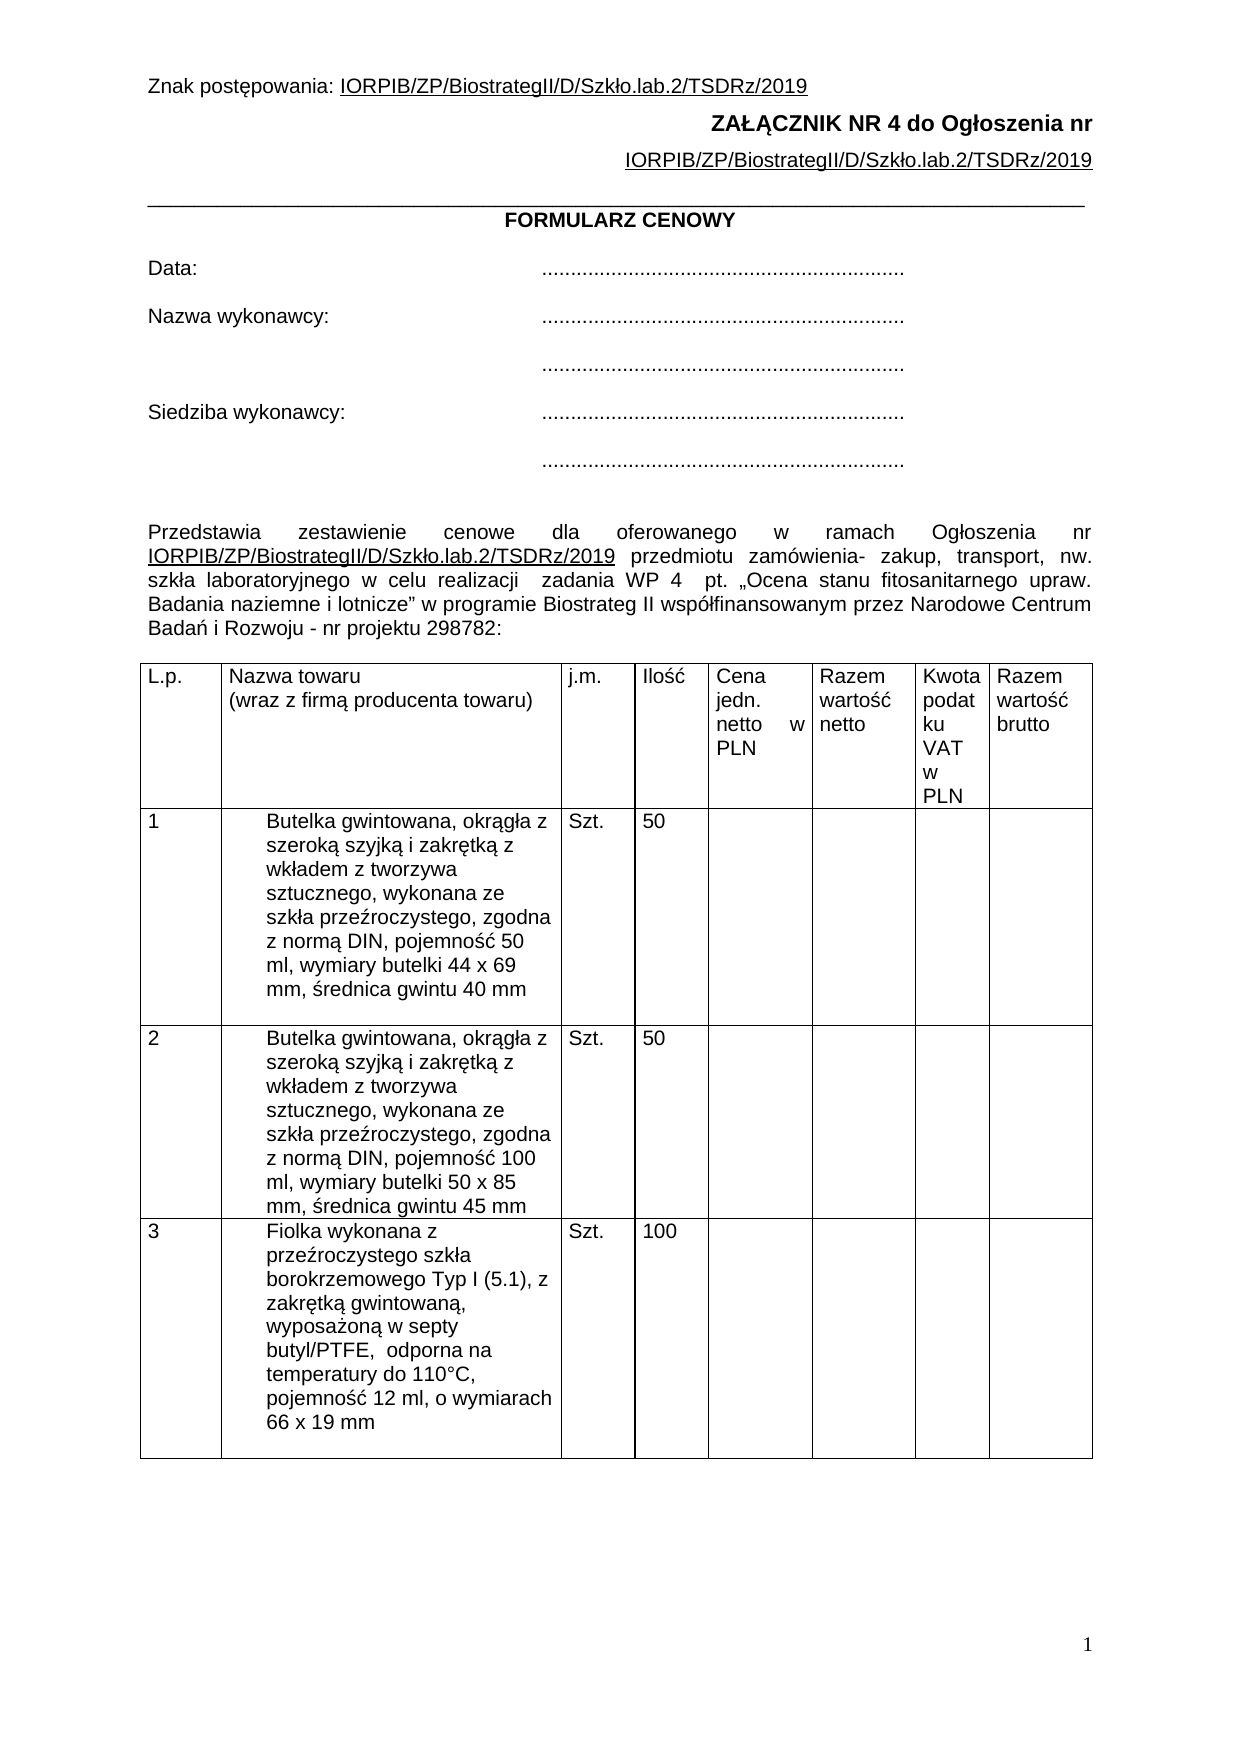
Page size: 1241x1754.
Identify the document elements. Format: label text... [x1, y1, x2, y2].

table_header Razem wartość netto [813, 664, 915, 808]
table_cell [916, 1219, 989, 1458]
table_header Cena jedn. netto w PLN [709, 664, 812, 808]
table_header Nazwa towaru (wraz z firmą producenta towaru) [222, 664, 561, 808]
table_header L.p. [141, 664, 221, 808]
table_cell [916, 809, 989, 1025]
table_cell [813, 1219, 915, 1458]
table_header Razem wartość brutto [990, 664, 1092, 808]
table_cell [916, 1026, 989, 1217]
text ............................................................... [223, 352, 1092, 376]
table_cell Szt. [562, 1026, 634, 1217]
table_cell 1 [141, 809, 221, 1025]
table_header Ilość [636, 664, 708, 808]
text FORMULARZ CENOWY [148, 208, 1092, 232]
table_cell 50 [636, 1026, 708, 1217]
table_cell Butelka gwintowana, okrągła z szeroką szyjką i zakrętką z wkładem z tworzywa sztucznego, wykonana ze szkła przeźroczystego, zgodna z normą DIN, pojemność 50 ml, wymiary butelki 44 x 69 mm, średnica gwintu 40 mm [222, 809, 561, 1025]
text Siedziba wykonawcy: ............................................................... [148, 399, 1092, 423]
table_cell 50 [636, 809, 708, 1025]
table_cell [990, 809, 1092, 1025]
text ............................................................... [223, 447, 1092, 471]
table_cell [813, 1026, 915, 1217]
table_header Kwota podatku VAT w PLN [916, 664, 989, 808]
table_header j.m. [562, 664, 634, 808]
text Nazwa wykonawcy: ............................................................... [148, 304, 1092, 328]
table_cell [709, 809, 812, 1025]
table_cell [813, 809, 915, 1025]
table_cell 100 [636, 1219, 708, 1458]
table_cell Butelka gwintowana, okrągła z szeroką szyjką i zakrętką z wkładem z tworzywa sztucznego, wykonana ze szkła przeźroczystego, zgodna z normą DIN, pojemność 100 ml, wymiary butelki 50 x 85 mm, średnica gwintu 45 mm [222, 1026, 561, 1217]
table_cell Szt. [562, 809, 634, 1025]
table_cell 2 [141, 1026, 221, 1217]
table_cell Fiolka wykonana z przeźroczystego szkła borokrzemowego Typ I (5.1), z zakrętką gwintowaną, wyposażoną w septy butyl/PTFE, odporna na temperatury do 110°C, pojemność 12 ml, o wymiarach 66 x 19 mm [222, 1219, 561, 1458]
table_cell [990, 1026, 1092, 1217]
text Przedstawia zestawienie cenowe dla oferowanego w ramach Ogłoszenia nr IORPIB/ZP/BiostrategII/D/Szkło.lab.2/TSDRz/2019 przedmiotu zamówienia- zakup, transport, nw. szkła laboratoryjnego w celu realizacji zadania WP 4 pt. „Ocena stanu fitosanitarnego upraw. Badania naziemne i lotnicze” w programie Biostrateg II współfinansowanym przez Narodowe Centrum Badań i Rozwoju - nr projektu 298782: [148, 519, 1092, 639]
text Data: ............................................................... [148, 256, 1092, 280]
table_cell Szt. [562, 1219, 634, 1458]
table_cell [709, 1219, 812, 1458]
table_cell 3 [141, 1219, 221, 1458]
table_cell [709, 1026, 812, 1217]
table_cell [990, 1219, 1092, 1458]
